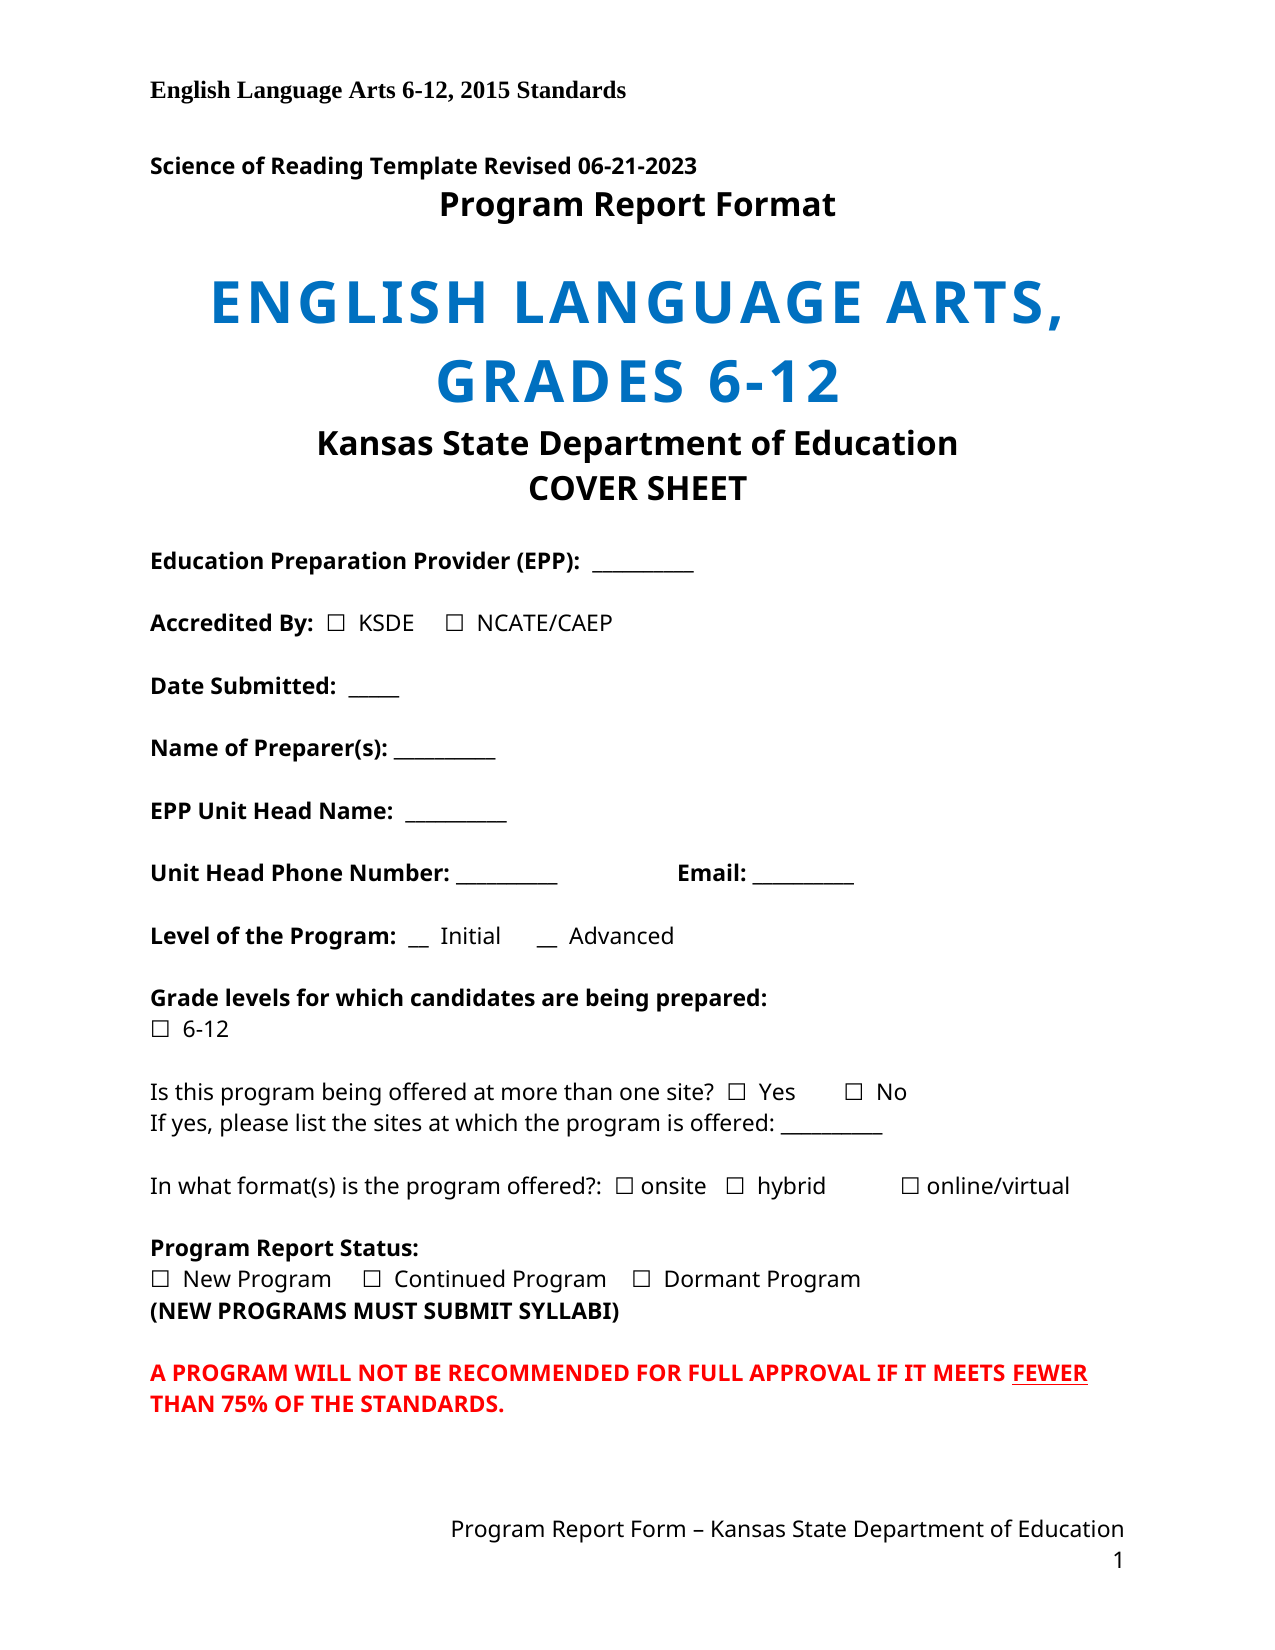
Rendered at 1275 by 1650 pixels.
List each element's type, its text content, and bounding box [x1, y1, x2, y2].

text 6-12 [150, 1013, 1125, 1044]
text Grade levels for which candidates are being prepared: [150, 982, 1125, 1013]
text New Program Continued Program Dormant Program [150, 1263, 1125, 1294]
text (NEW PROGRAMS MUST SUBMIT SYLLABI) [150, 1294, 1125, 1326]
text Program Report Format [150, 181, 1125, 227]
text Education Preparation Provider (EPP): __________ [150, 544, 1125, 576]
text Level of the Program: __ Initial __ Advanced [150, 919, 1125, 951]
text Program Report Status: [150, 1232, 1125, 1263]
text COVER SHEET [150, 465, 1125, 511]
text EPP Unit Head Name: __________ [150, 794, 1125, 826]
text Is this program being offered at more than one site? Yes No [150, 1076, 1125, 1107]
text Accredited By: KSDE NCATE/CAEP [150, 607, 1125, 638]
text Date Submitted: _____ [150, 669, 1125, 701]
text Unit Head Phone Number: __________ Email: __________ [150, 857, 1125, 888]
text A PROGRAM WILL NOT BE RECOMMENDED FOR FULL APPROVAL IF IT MEETS FEWER THAN 75% OF THE STANDARDS. [150, 1357, 1125, 1419]
text Kansas State Department of Education [150, 420, 1125, 465]
text If yes, please list the sites at which the program is offered: __________ [150, 1107, 1125, 1138]
text In what format(s) is the program offered?: onsite hybrid online/virtual [150, 1169, 1125, 1201]
text ENGLISH LANGUAGE ARTS, [150, 261, 1125, 340]
text Name of Preparer(s): __________ [150, 732, 1125, 763]
text Science of Reading Template Revised 06-21-2023 [150, 150, 1125, 181]
text GRADES 6-12 [150, 340, 1125, 420]
